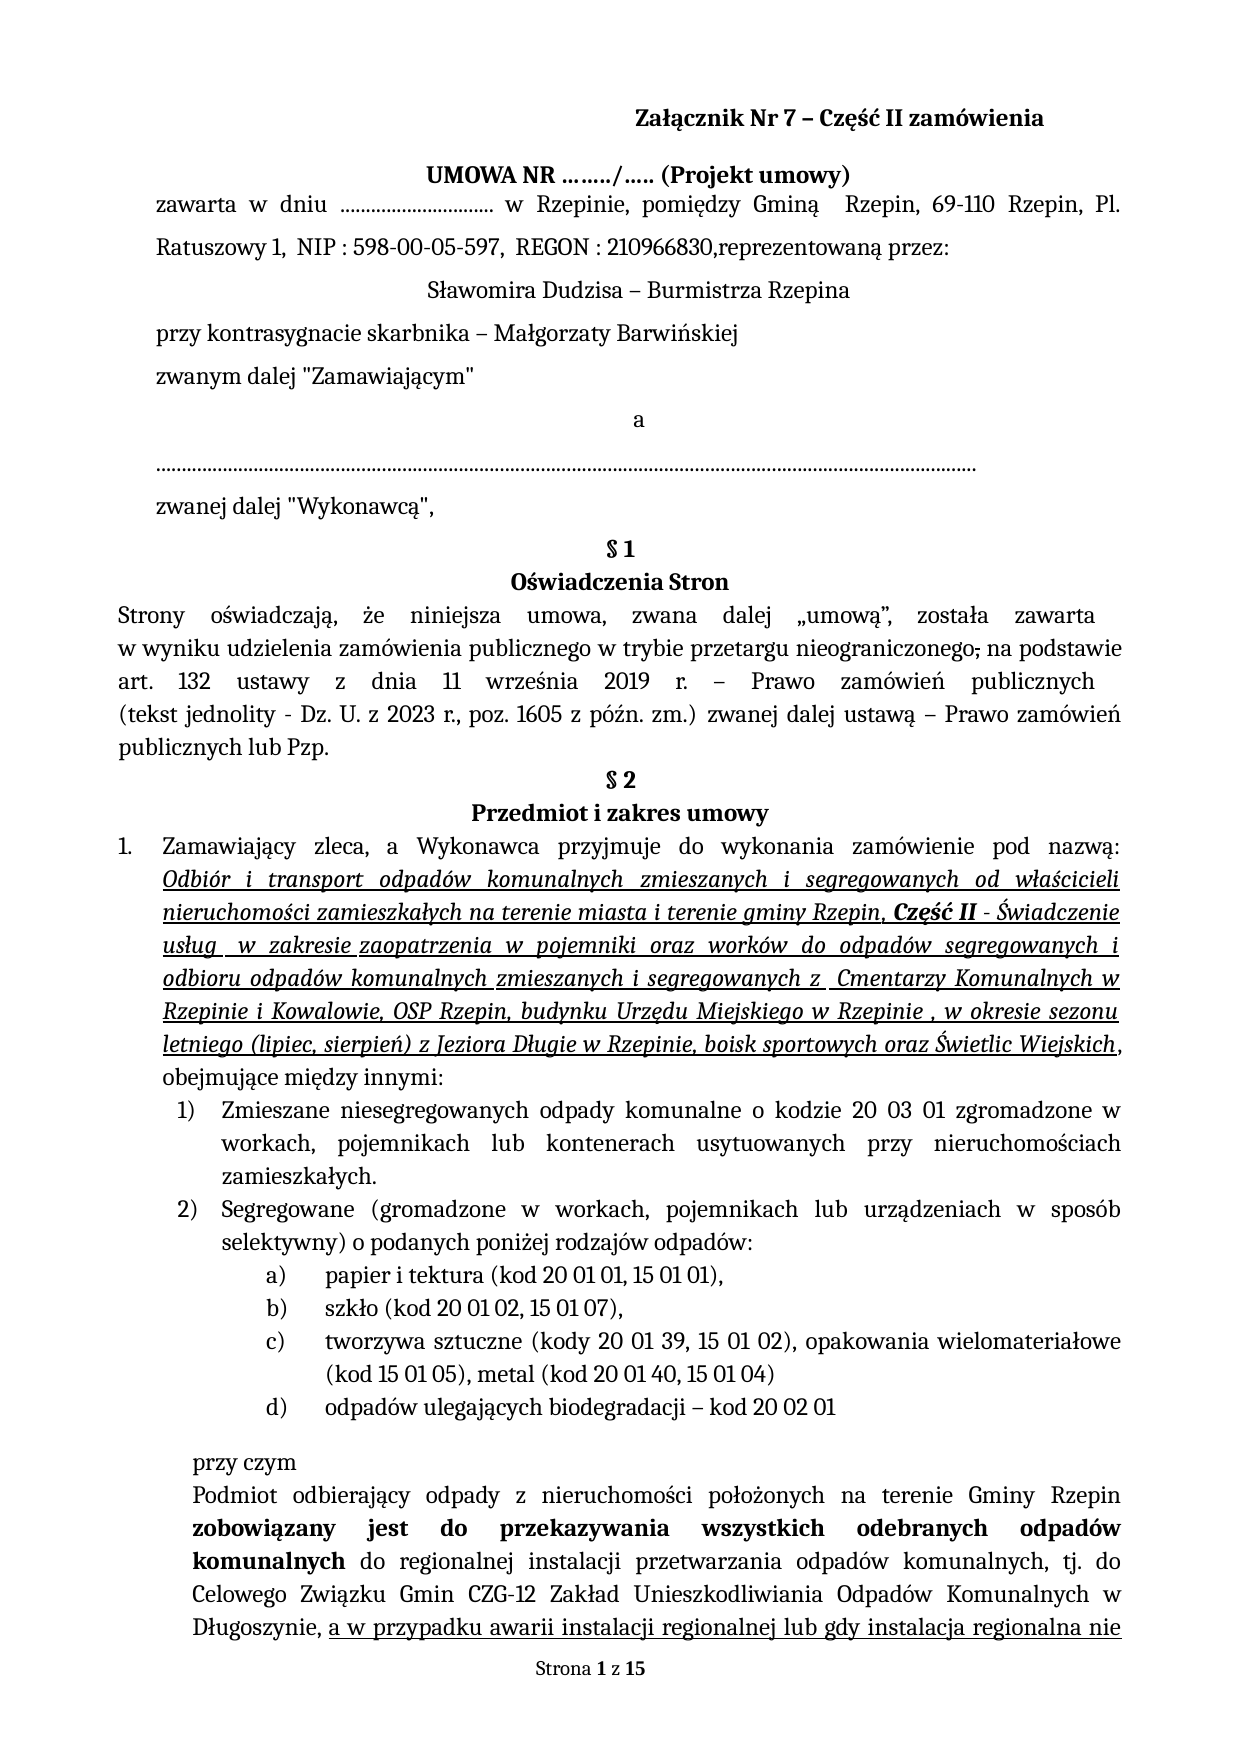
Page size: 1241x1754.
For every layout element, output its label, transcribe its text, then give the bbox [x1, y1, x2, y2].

text Załącznik Nr 7 – Część II zamówienia [635, 103, 1122, 132]
text Przedmiot i zakres umowy [118, 799, 1122, 828]
text ................................................................................................................................................................ [156, 448, 1122, 477]
text § 2 [118, 766, 1122, 794]
text Sławomira Dudzisa – Burmistrza Rzepina [156, 276, 1122, 305]
list Segregowane (gromadzone w workach, pojemnikach lub urządzeniach w sposób selektywny) o podanych poniżej rodzajów odpadów: [177, 1195, 1122, 1257]
text zawarta w dniu .............................. w Rzepinie, pomiędzy Gminą Rzepin, 69-110 Rzepin, Pl. Ratuszowy 1, NIP : 598-00-05-597, REGON : 210966830,reprezentowaną przez: [156, 190, 1122, 262]
list odpadów ulegających biodegradacji – kod 20 02 01 [266, 1393, 1122, 1422]
text Oświadczenia Stron [118, 568, 1122, 596]
text przy kontrasygnacie skarbnika – Małgorzaty Barwińskiej [156, 319, 1122, 348]
list tworzywa sztuczne (kody 20 01 39, 15 01 02), opakowania wielomateriałowe (kod 15 01 05), metal (kod 20 01 40, 15 01 04) [266, 1327, 1122, 1389]
list Zmieszane niesegregowanych odpady komunalne o kodzie 20 03 01 zgromadzone w workach, pojemnikach lub kontenerach usytuowanych przy nieruchomościach zamieszkałych. [177, 1096, 1122, 1191]
list Zamawiający zleca, a Wykonawca przyjmuje do wykonania zamówienie pod nazwą: Odbiór i transport odpadów komunalnych zmieszanych i segregowanych od właścicieli nieruchomości zamieszkałych na terenie miasta i terenie gminy Rzepin, Część II - Świadczenie usług w zakresie zaopatrzenia w pojemniki oraz worków do odpadów segregowanych i odbioru odpadów komunalnych zmieszanych i segregowanych z Cmentarzy Komunalnych w Rzepinie i Kowalowie, OSP Rzepin, budynku Urzędu Miejskiego w Rzepinie , w okresie sezonu letniego (lipiec, sierpień) z Jeziora Długie w Rzepinie, boisk sportowych oraz Świetlic Wiejskich, obejmujące między innymi: [118, 832, 1122, 1092]
text § 1 [118, 535, 1122, 563]
text zwanym dalej "Zamawiającym" [156, 362, 1122, 391]
text Strony oświadczają, że niniejsza umowa, zwana dalej „umową”, została zawarta w wyniku udzielenia zamówienia publicznego w trybie przetargu nieograniczonego, na podstawie art. 132 ustawy z dnia 11 września 2019 r. – Prawo zamówień publicznych (tekst jednolity - Dz. U. z 2023 r., poz. 1605 z późn. zm.) zwanej dalej ustawą – Prawo zamówień publicznych lub Pzp. [118, 601, 1122, 762]
list papier i tektura (kod 20 01 01, 15 01 01), [266, 1261, 1122, 1290]
text przy czym [192, 1448, 1122, 1477]
list szkło (kod 20 01 02, 15 01 07), [266, 1294, 1122, 1323]
text UMOWA NR ……../….. (Projekt umowy) [155, 161, 1122, 190]
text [192, 1481, 1122, 1642]
text zwanej dalej "Wykonawcą", [156, 492, 1122, 520]
text a [156, 405, 1122, 434]
